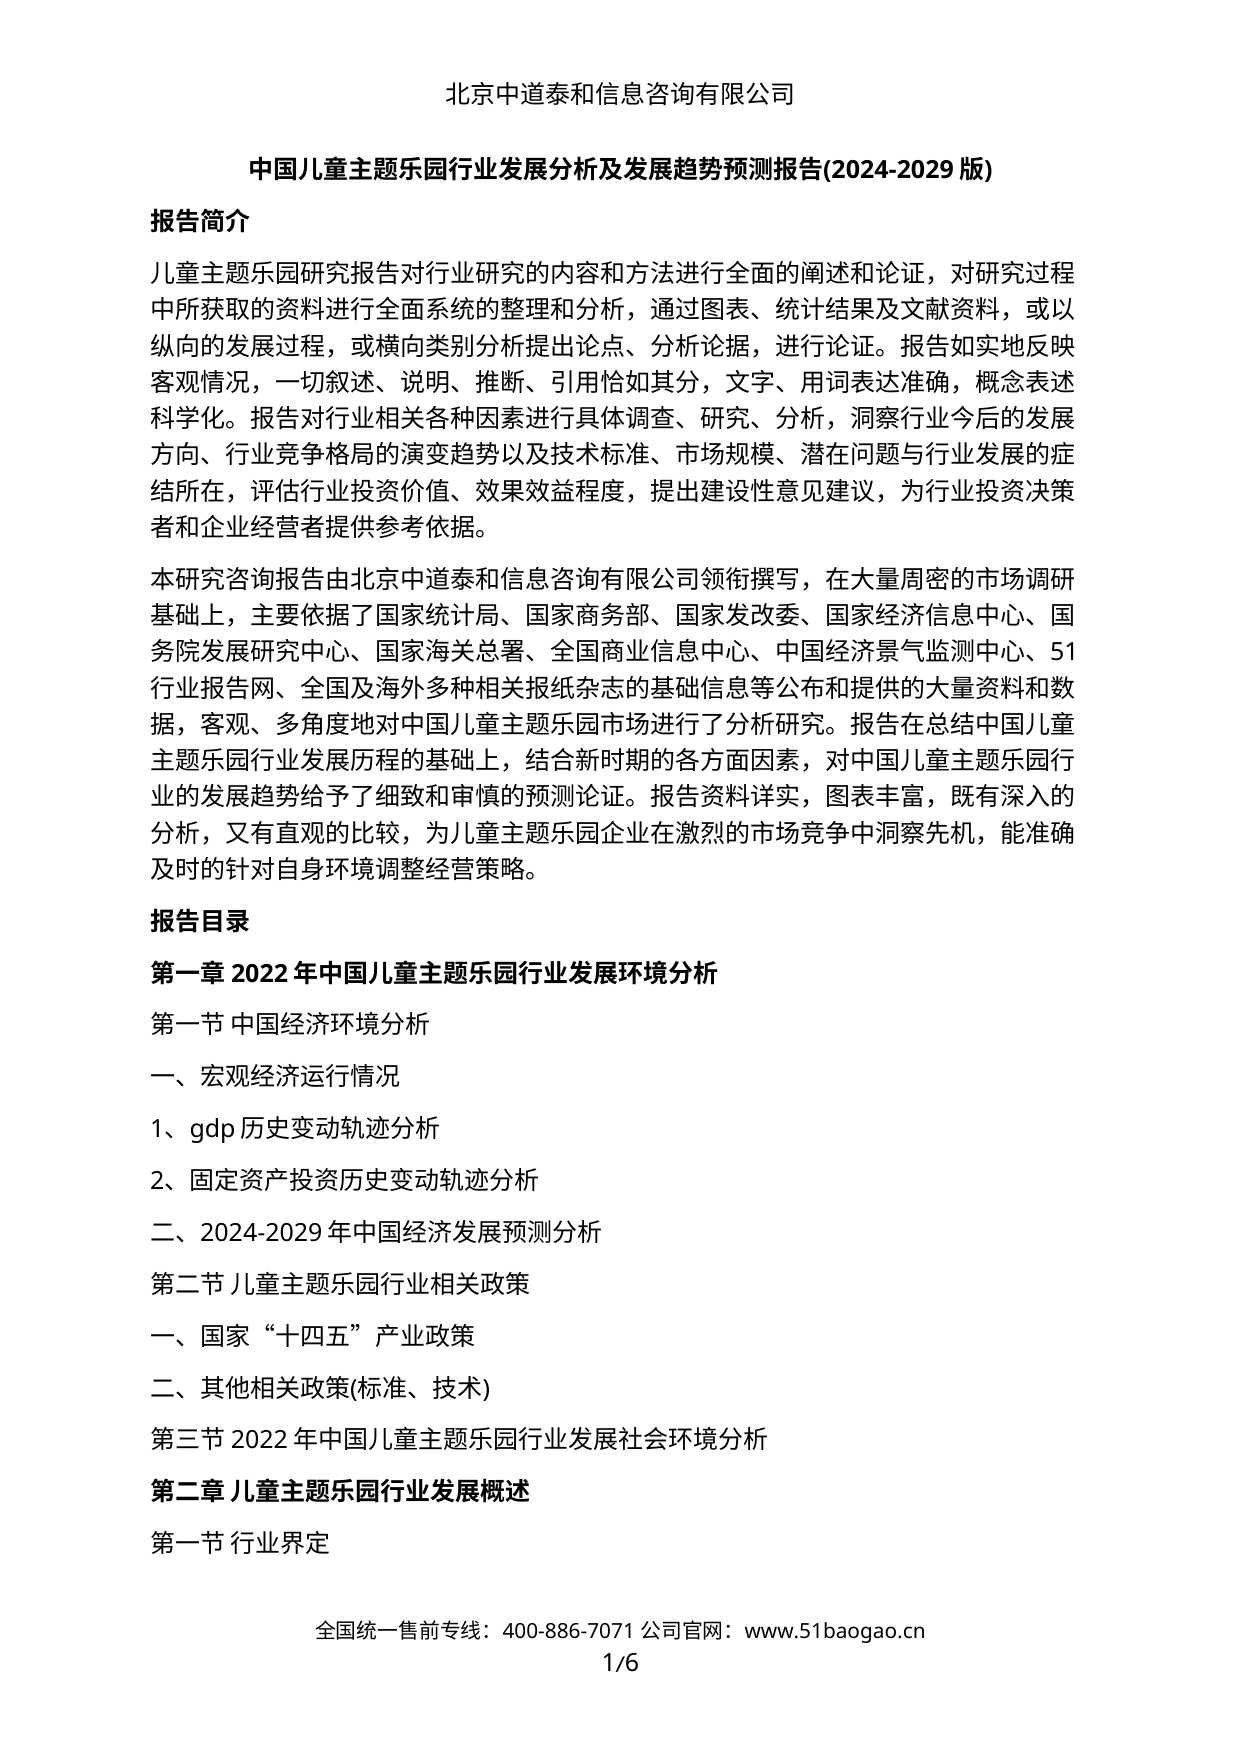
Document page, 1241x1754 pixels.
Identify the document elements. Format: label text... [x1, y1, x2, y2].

text 儿童主题乐园研究报告对行业研究的内容和方法进行全面的阐述和论证，对研究过程中所获取的资料进行全面系统的整理和分析，通过图表、统计结果及文献资料，或以纵向的发展过程，或横向类别分析提出论点、分析论据，进行论证。报告如实地反映客观情况，一切叙述、说明、推断、引用恰如其分，文字、用词表达准确，概念表述科学化。报告对行业相关各种因素进行具体调查、研究、分析，洞察行业今后的发展方向、行业竞争格局的演变趋势以及技术标准、市场规模、潜在问题与行业发展的症结所在，评估行业投资价值、效果效益程度，提出建设性意见建议，为行业投资决策者和企业经营者提供参考依据。 [150, 254, 1090, 544]
text 第二节 儿童主题乐园行业相关政策 [150, 1264, 1090, 1301]
text 第一节 行业界定 [150, 1524, 1090, 1560]
text 中国儿童主题乐园行业发展分析及发展趋势预测报告(2024-2029版) [150, 150, 1090, 186]
text 报告简介 [150, 202, 1090, 238]
text 第一节 中国经济环境分析 [150, 1005, 1090, 1041]
text 一、国家“十四五”产业政策 [150, 1316, 1090, 1352]
text 第二章 儿童主题乐园行业发展概述 [150, 1472, 1090, 1508]
text 二、2024-2029年中国经济发展预测分析 [150, 1212, 1090, 1249]
text 第三节 2022年中国儿童主题乐园行业发展社会环境分析 [150, 1420, 1090, 1456]
text 报告目录 [150, 901, 1090, 937]
text 1、gdp历史变动轨迹分析 [150, 1109, 1090, 1145]
text 2、固定资产投资历史变动轨迹分析 [150, 1161, 1090, 1197]
text 第一章 2022年中国儿童主题乐园行业发展环境分析 [150, 953, 1090, 989]
text 一、宏观经济运行情况 [150, 1057, 1090, 1093]
text 二、其他相关政策(标准、技术) [150, 1368, 1090, 1404]
text 本研究咨询报告由北京中道泰和信息咨询有限公司领衔撰写，在大量周密的市场调研基础上，主要依据了国家统计局、国家商务部、国家发改委、国家经济信息中心、国务院发展研究中心、国家海关总署、全国商业信息中心、中国经济景气监测中心、51行业报告网、全国及海外多种相关报纸杂志的基础信息等公布和提供的大量资料和数据，客观、多角度地对中国儿童主题乐园市场进行了分析研究。报告在总结中国儿童主题乐园行业发展历程的基础上，结合新时期的各方面因素，对中国儿童主题乐园行业的发展趋势给予了细致和审慎的预测论证。报告资料详实，图表丰富，既有深入的分析，又有直观的比较，为儿童主题乐园企业在激烈的市场竞争中洞察先机，能准确及时的针对自身环境调整经营策略。 [150, 559, 1090, 886]
